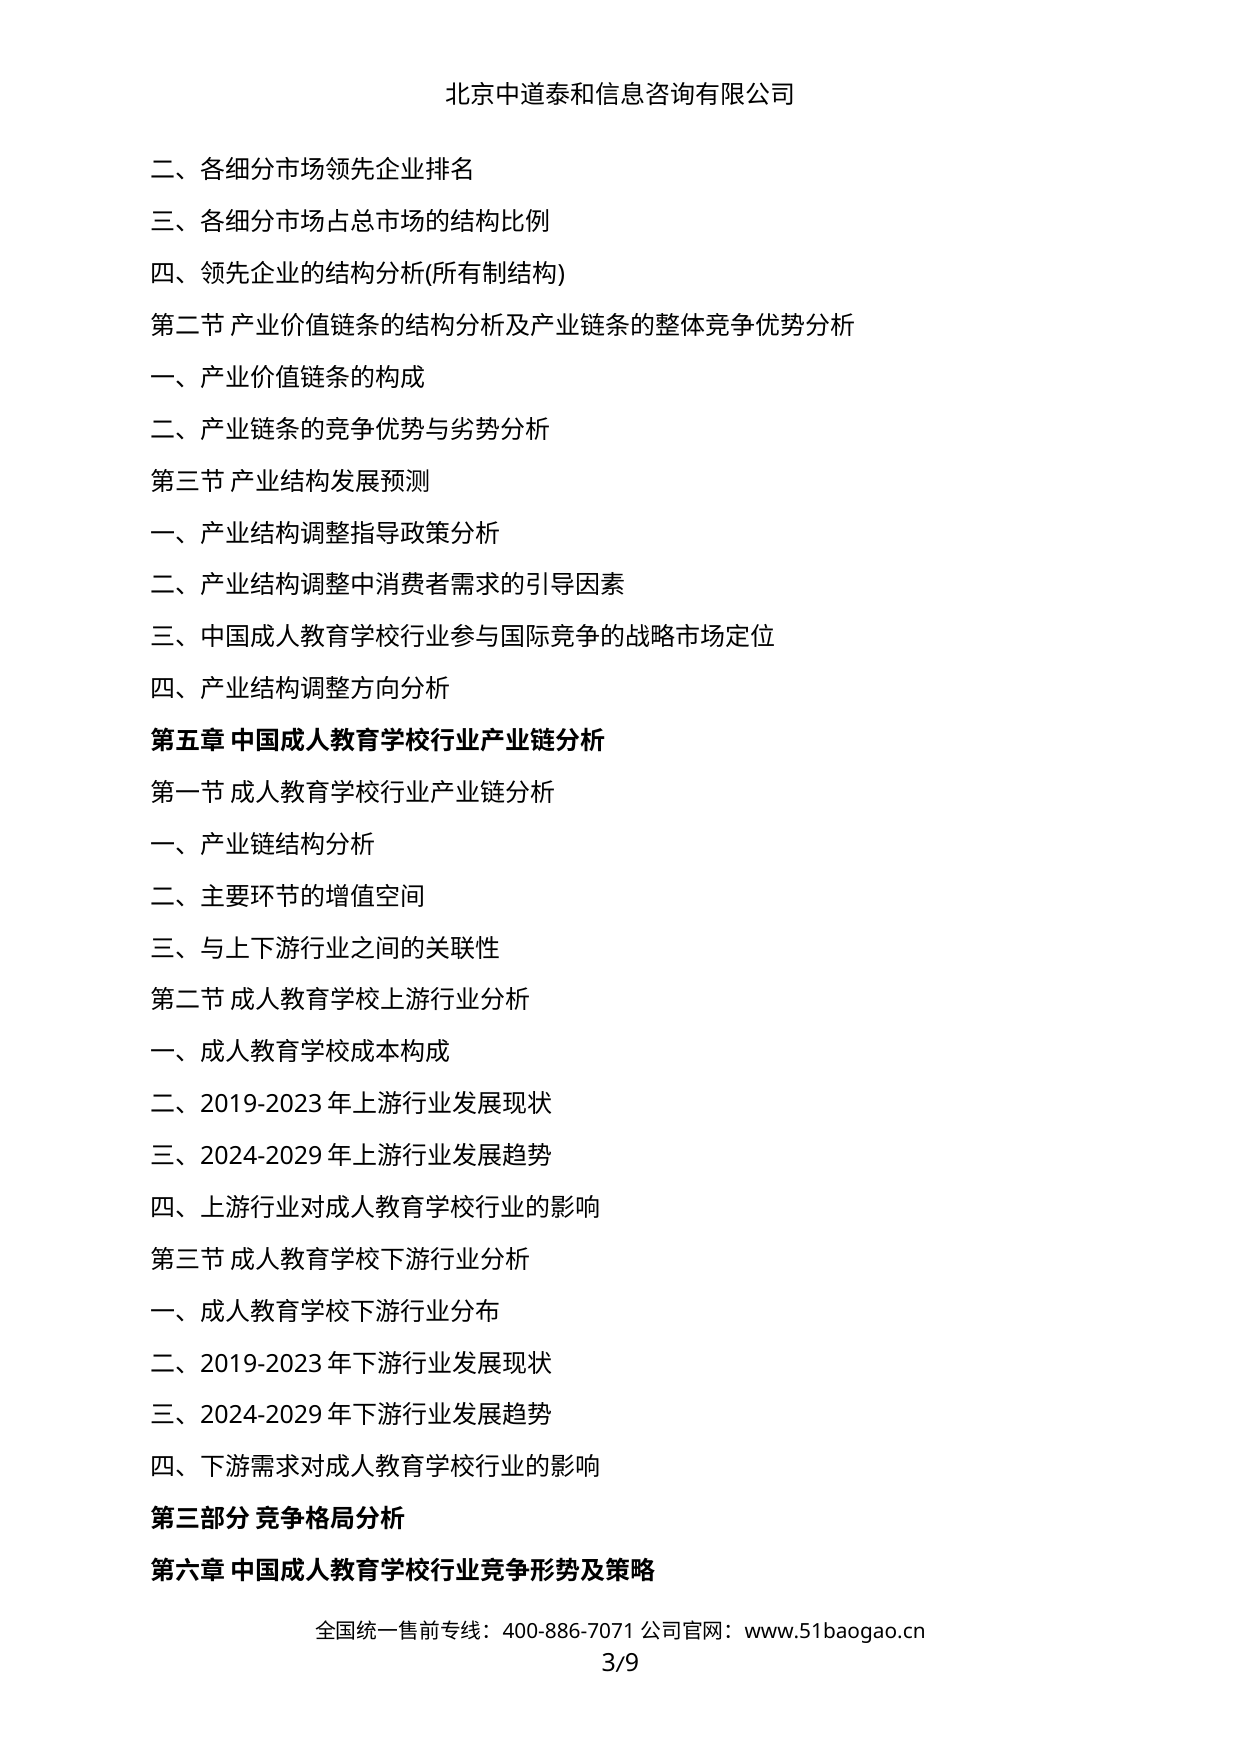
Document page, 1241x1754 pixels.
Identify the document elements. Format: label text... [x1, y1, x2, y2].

text 第一节 成人教育学校行业产业链分析 [150, 772, 1090, 809]
text 一、产业价值链条的构成 [150, 357, 1090, 394]
text 第五章 中国成人教育学校行业产业链分析 [150, 721, 1090, 757]
text 二、主要环节的增值空间 [150, 876, 1090, 912]
text 三、与上下游行业之间的关联性 [150, 928, 1090, 964]
text 一、成人教育学校成本构成 [150, 1032, 1090, 1068]
text 四、领先企业的结构分析(所有制结构) [150, 254, 1090, 290]
text 一、成人教育学校下游行业分布 [150, 1291, 1090, 1327]
text 二、2019-2023年下游行业发展现状 [150, 1343, 1090, 1379]
text 三、中国成人教育学校行业参与国际竞争的战略市场定位 [150, 617, 1090, 653]
text 第三节 成人教育学校下游行业分析 [150, 1239, 1090, 1276]
text 三、2024-2029年下游行业发展趋势 [150, 1395, 1090, 1431]
text 二、2019-2023年上游行业发展现状 [150, 1084, 1090, 1120]
text 二、产业结构调整中消费者需求的引导因素 [150, 565, 1090, 601]
text 一、产业结构调整指导政策分析 [150, 513, 1090, 549]
text 四、上游行业对成人教育学校行业的影响 [150, 1187, 1090, 1224]
text 第三部分 竞争格局分析 [150, 1499, 1090, 1535]
text 二、产业链条的竞争优势与劣势分析 [150, 409, 1090, 446]
text 三、2024-2029年上游行业发展趋势 [150, 1136, 1090, 1172]
text 第二节 成人教育学校上游行业分析 [150, 980, 1090, 1016]
text 三、各细分市场占总市场的结构比例 [150, 202, 1090, 238]
text 一、产业链结构分析 [150, 824, 1090, 861]
text 第六章 中国成人教育学校行业竞争形势及策略 [150, 1551, 1090, 1587]
text 二、各细分市场领先企业排名 [150, 150, 1090, 186]
text 第三节 产业结构发展预测 [150, 461, 1090, 497]
text 第二节 产业价值链条的结构分析及产业链条的整体竞争优势分析 [150, 306, 1090, 342]
text 四、下游需求对成人教育学校行业的影响 [150, 1447, 1090, 1483]
text 四、产业结构调整方向分析 [150, 669, 1090, 705]
